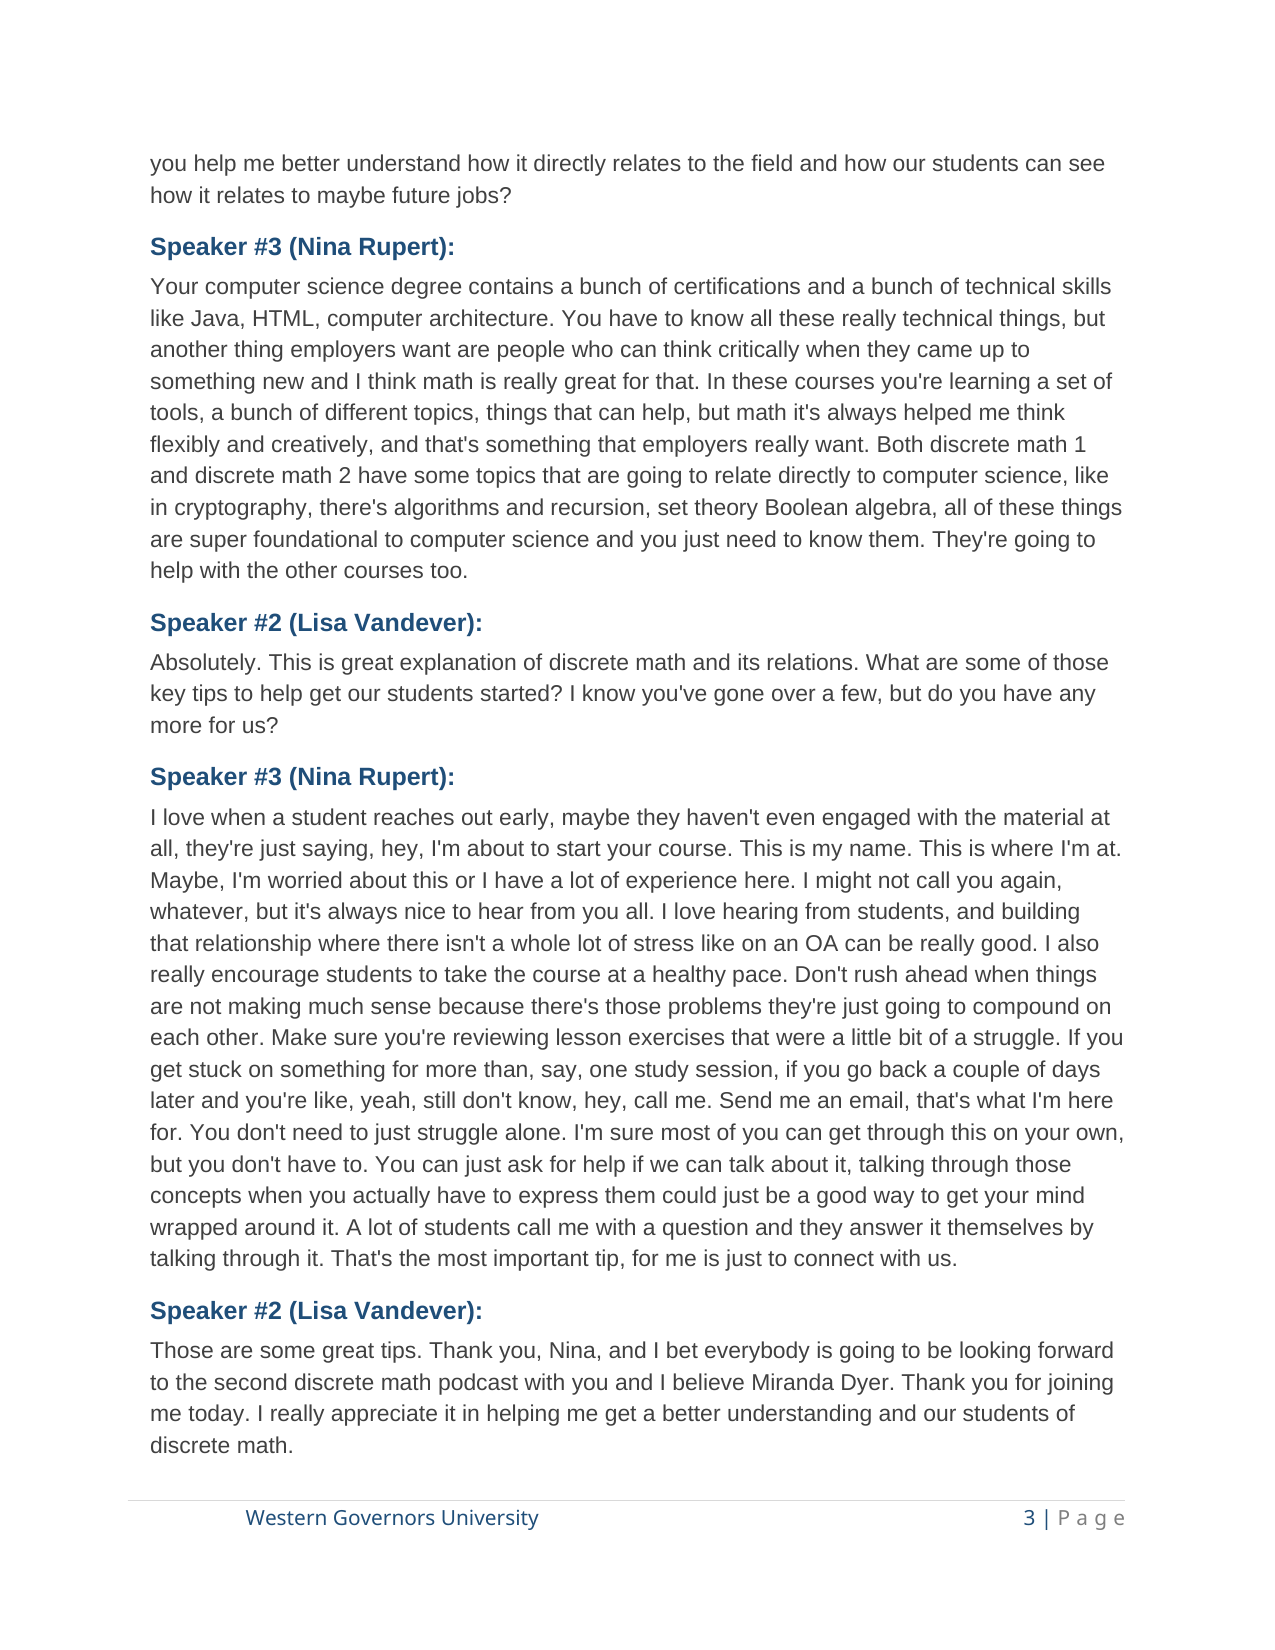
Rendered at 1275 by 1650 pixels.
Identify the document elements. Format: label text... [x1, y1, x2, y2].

text Speaker #2 (Lisa Vandever): [150, 607, 1125, 636]
text Speaker #3 (Nina Rupert): [150, 762, 1125, 791]
text Those are some great tips. Thank you, Nina, and I bet everybody is going to be looking forward to the second discrete math podcast with you and I believe Miranda Dyer. Thank you for joining me today. I really appreciate it in helping me get a better understanding and our students of discrete math. [150, 1337, 1125, 1458]
text Speaker #2 (Lisa Vandever): [150, 1296, 1125, 1324]
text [150, 150, 1125, 208]
text I love when a student reaches out early, maybe they haven't even engaged with the material at all, they're just saying, hey, I'm about to start your course. This is my name. This is where I'm at. Maybe, I'm worried about this or I have a lot of experience here. I might not call you again, whatever, but it's always nice to hear from you all. I love hearing from students, and building that relationship where there isn't a whole lot of stress like on an OA can be really good. I also really encourage students to take the course at a healthy pace. Don't rush ahead when things are not making much sense because there's those problems they're just going to compound on each other. Make sure you're reviewing lesson exercises that were a little bit of a struggle. If you get stuck on something for more than, say, one study session, if you go back a couple of days later and you're like, yeah, still don't know, hey, call me. Send me an email, that's what I'm here for. You don't need to just struggle alone. I'm sure most of you can get through this on your own, but you don't have to. You can just ask for help if we can talk about it, talking through those concepts when you actually have to express them could just be a good way to get your mind wrapped around it. A lot of students call me with a question and they answer it themselves by talking through it. That's the most important tip, for me is just to connect with us. [150, 803, 1125, 1272]
text Absolutely. This is great explanation of discrete math and its relations. What are some of those key tips to help get our students started? I know you've gone over a few, but do you have any more for us? [150, 649, 1125, 738]
text Speaker #3 (Nina Rupert): [150, 232, 1125, 261]
text Your computer science degree contains a bunch of certifications and a bunch of technical skills like Java, HTML, computer architecture. You have to know all these really technical things, but another thing employers want are people who can think critically when they came up to something new and I think math is really great for that. In these courses you're learning a set of tools, a bunch of different topics, things that can help, but math it's always helped me think flexibly and creatively, and that's something that employers really want. Both discrete math 1 and discrete math 2 have some topics that are going to relate directly to computer science, like in cryptography, there's algorithms and recursion, set theory Boolean algebra, all of these things are super foundational to computer science and you just need to know them. They're going to help with the other courses too. [150, 273, 1125, 583]
